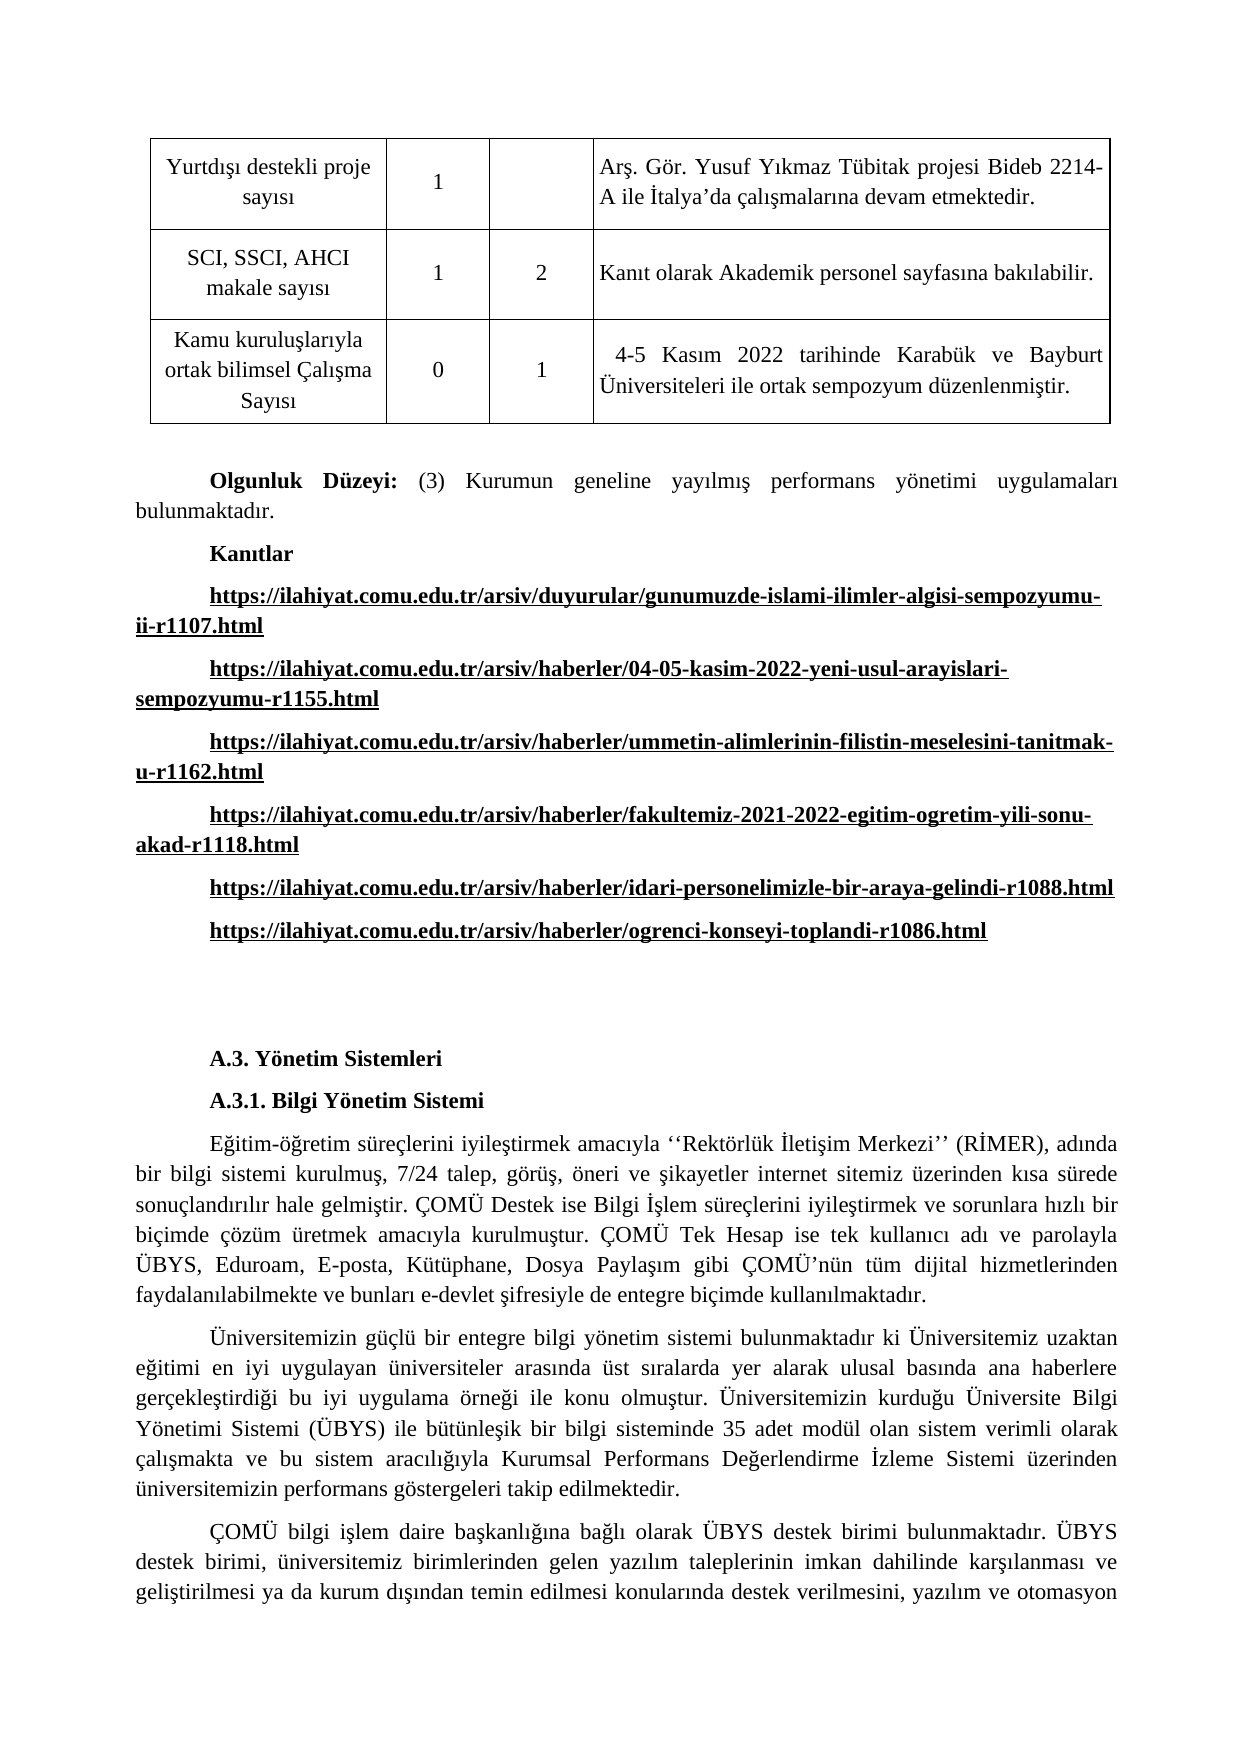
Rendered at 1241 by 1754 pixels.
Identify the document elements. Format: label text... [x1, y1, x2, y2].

text https://ilahiyat.comu.edu.tr/arsiv/haberler/idari-personelimizle-bir-araya-gelindi-r1088.html [135, 874, 1119, 900]
text https://ilahiyat.comu.edu.tr/arsiv/haberler/04-05-kasim-2022-yeni-usul-arayislari-sempozyumu-r1155.html [135, 655, 1119, 712]
table_cell 2 [490, 230, 593, 319]
table_cell [490, 139, 593, 228]
text A.3.1. Bilgi Yönetim Sistemi [135, 1087, 1119, 1114]
table_cell 0 [387, 320, 489, 423]
text https://ilahiyat.comu.edu.tr/arsiv/haberler/ogrenci-konseyi-toplandi-r1086.html [135, 917, 1119, 943]
table_cell 1 [387, 139, 489, 228]
text A.3. Yönetim Sistemleri [135, 1045, 1119, 1071]
table_cell 4-5 Kasım 2022 tarihinde Karabük ve Bayburt Üniversiteleri ile ortak sempozyum düzenlenmiştir. [594, 320, 1109, 423]
text https://ilahiyat.comu.edu.tr/arsiv/duyurular/gunumuzde-islami-ilimler-algisi-sempozyumu-ii-r1107.html [135, 582, 1119, 639]
text Kanıtlar [135, 539, 1119, 566]
text https://ilahiyat.comu.edu.tr/arsiv/haberler/fakultemiz-2021-2022-egitim-ogretim-yili-sonu-akad-r1118.html [135, 801, 1119, 858]
table_cell Kamu kuruluşlarıyla ortak bilimsel Çalışma Sayısı [151, 320, 386, 423]
table_cell 1 [490, 320, 593, 423]
table_cell Kanıt olarak Akademik personel sayfasına bakılabilir. [594, 230, 1109, 319]
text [135, 1518, 1119, 1604]
table_cell SCI, SSCI, AHCI makale sayısı [151, 230, 386, 319]
table_cell Yurtdışı destekli proje sayısı [151, 139, 386, 228]
text Eğitim-öğretim süreçlerini iyileştirmek amacıyla ‘‘Rektörlük İletişim Merkezi’’ (RİMER), adında bir bilgi sistemi kurulmuş, 7/24 talep, görüş, öneri ve şikayetler internet sitemiz üzerinden kısa sürede sonuçlandırılır hale gelmiştir. ÇOMÜ Destek ise Bilgi İşlem süreçlerini iyileştirmek ve sorunlara hızlı bir biçimde çözüm üretmek amacıyla kurulmuştur. ÇOMÜ Tek Hesap ise tek kullanıcı adı ve parolayla ÜBYS, Eduroam, E-posta, Kütüphane, Dosya Paylaşım gibi ÇOMÜ’nün tüm dijital hizmetlerinden faydalanılabilmekte ve bunları e-devlet şifresiyle de entegre biçimde kullanılmaktadır. [135, 1130, 1119, 1308]
table_cell Arş. Gör. Yusuf Yıkmaz Tübitak projesi Bideb 2214-A ile İtalya’da çalışmalarına devam etmektedir. [594, 139, 1109, 228]
text Üniversitemizin güçlü bir entegre bilgi yönetim sistemi bulunmaktadır ki Üniversitemiz uzaktan eğitimi en iyi uygulayan üniversiteler arasında üst sıralarda yer alarak ulusal basında ana haberlere gerçekleştirdiği bu iyi uygulama örneği ile konu olmuştur. Üniversitemizin kurduğu Üniversite Bilgi Yönetimi Sistemi (ÜBYS) ile bütünleşik bir bilgi sisteminde 35 adet modül olan sistem verimli olarak çalışmakta ve bu sistem aracılığıyla Kurumsal Performans Değerlendirme İzleme Sistemi üzerinden üniversitemizin performans göstergeleri takip edilmektedir. [135, 1324, 1119, 1501]
text https://ilahiyat.comu.edu.tr/arsiv/haberler/ummetin-alimlerinin-filistin-meselesini-tanitmak-u-r1162.html [135, 728, 1119, 785]
table_cell 1 [387, 230, 489, 319]
text Olgunluk Düzeyi: (3) Kurumun geneline yayılmış performans yönetimi uygulamaları bulunmaktadır. [135, 467, 1119, 523]
